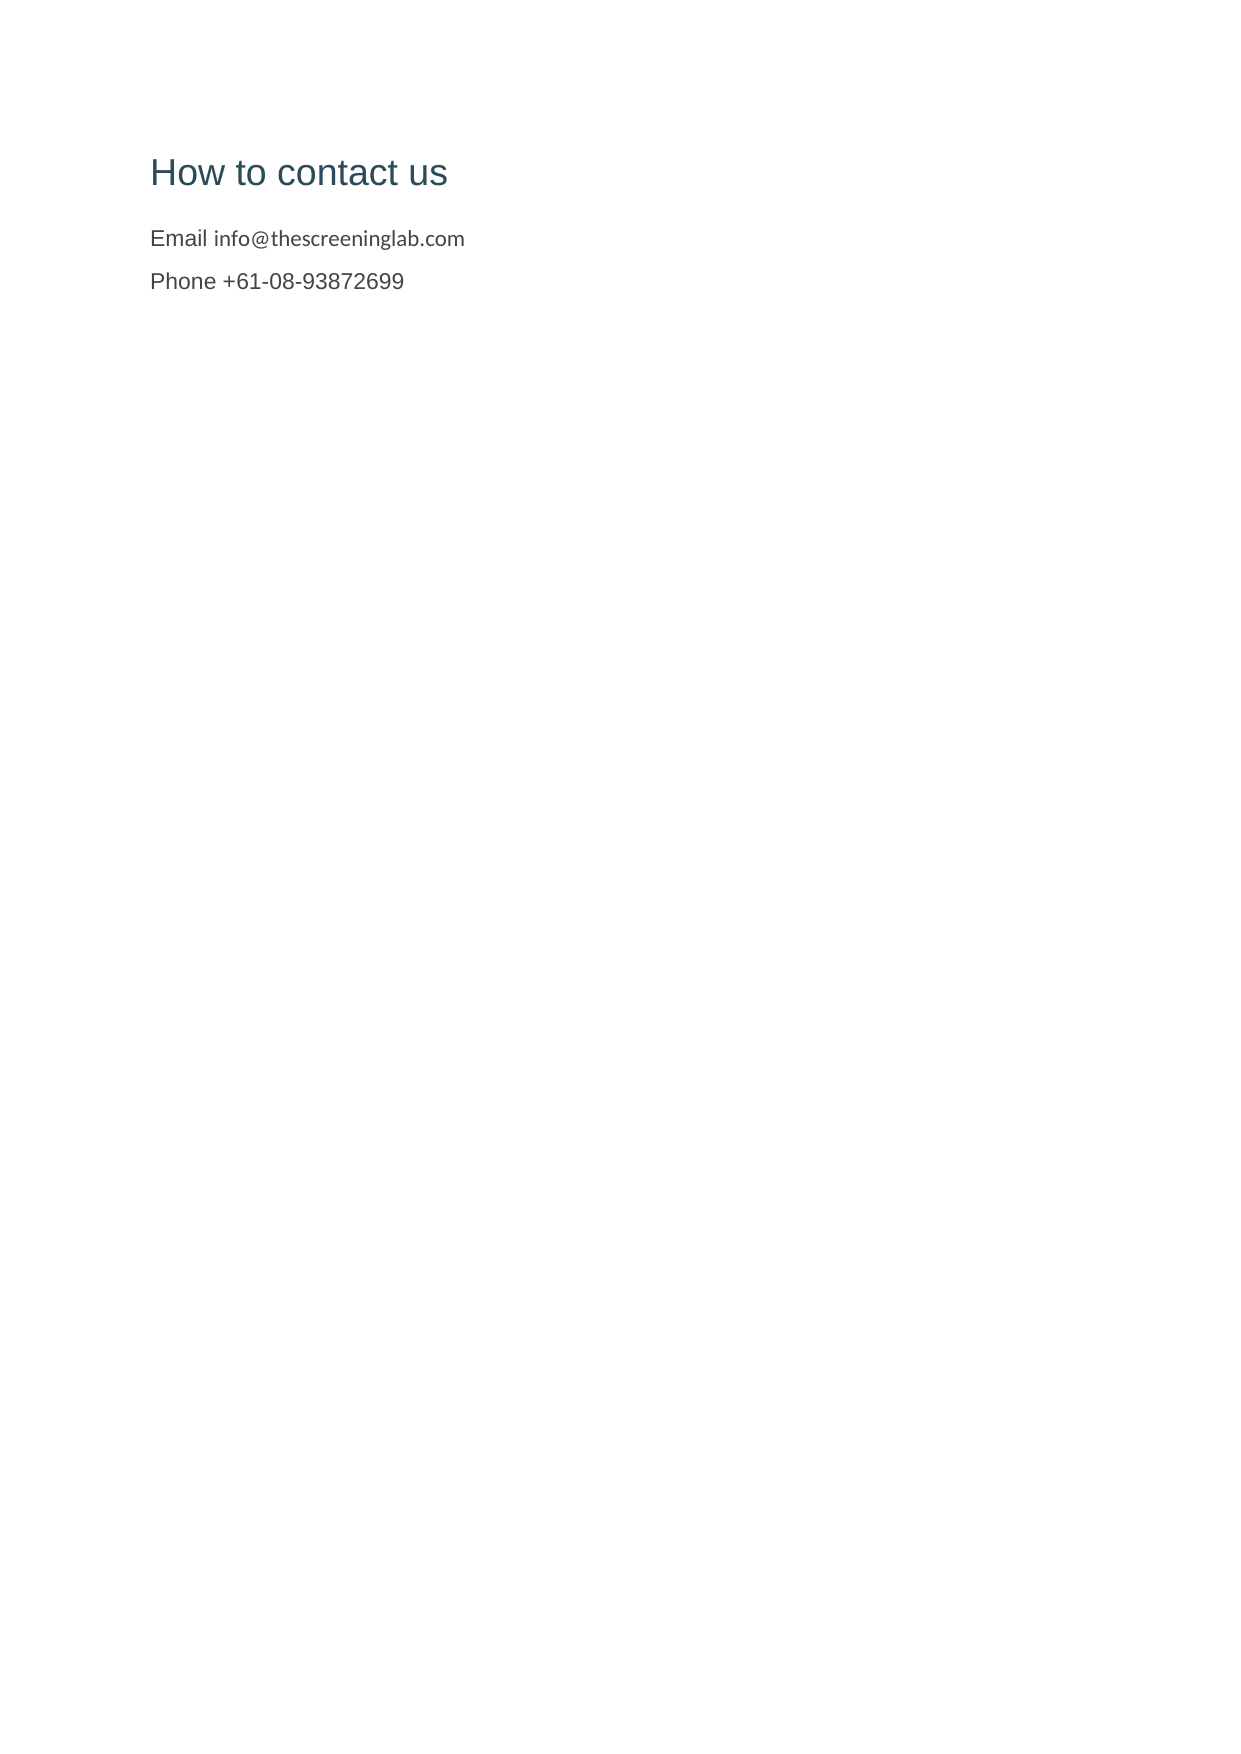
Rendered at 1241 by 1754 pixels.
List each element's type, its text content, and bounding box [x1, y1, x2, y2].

text Email info@thescreeninglab.com [150, 224, 1090, 252]
text How to contact us [150, 150, 1090, 193]
text Phone +61-08-93872699 [150, 268, 1090, 294]
